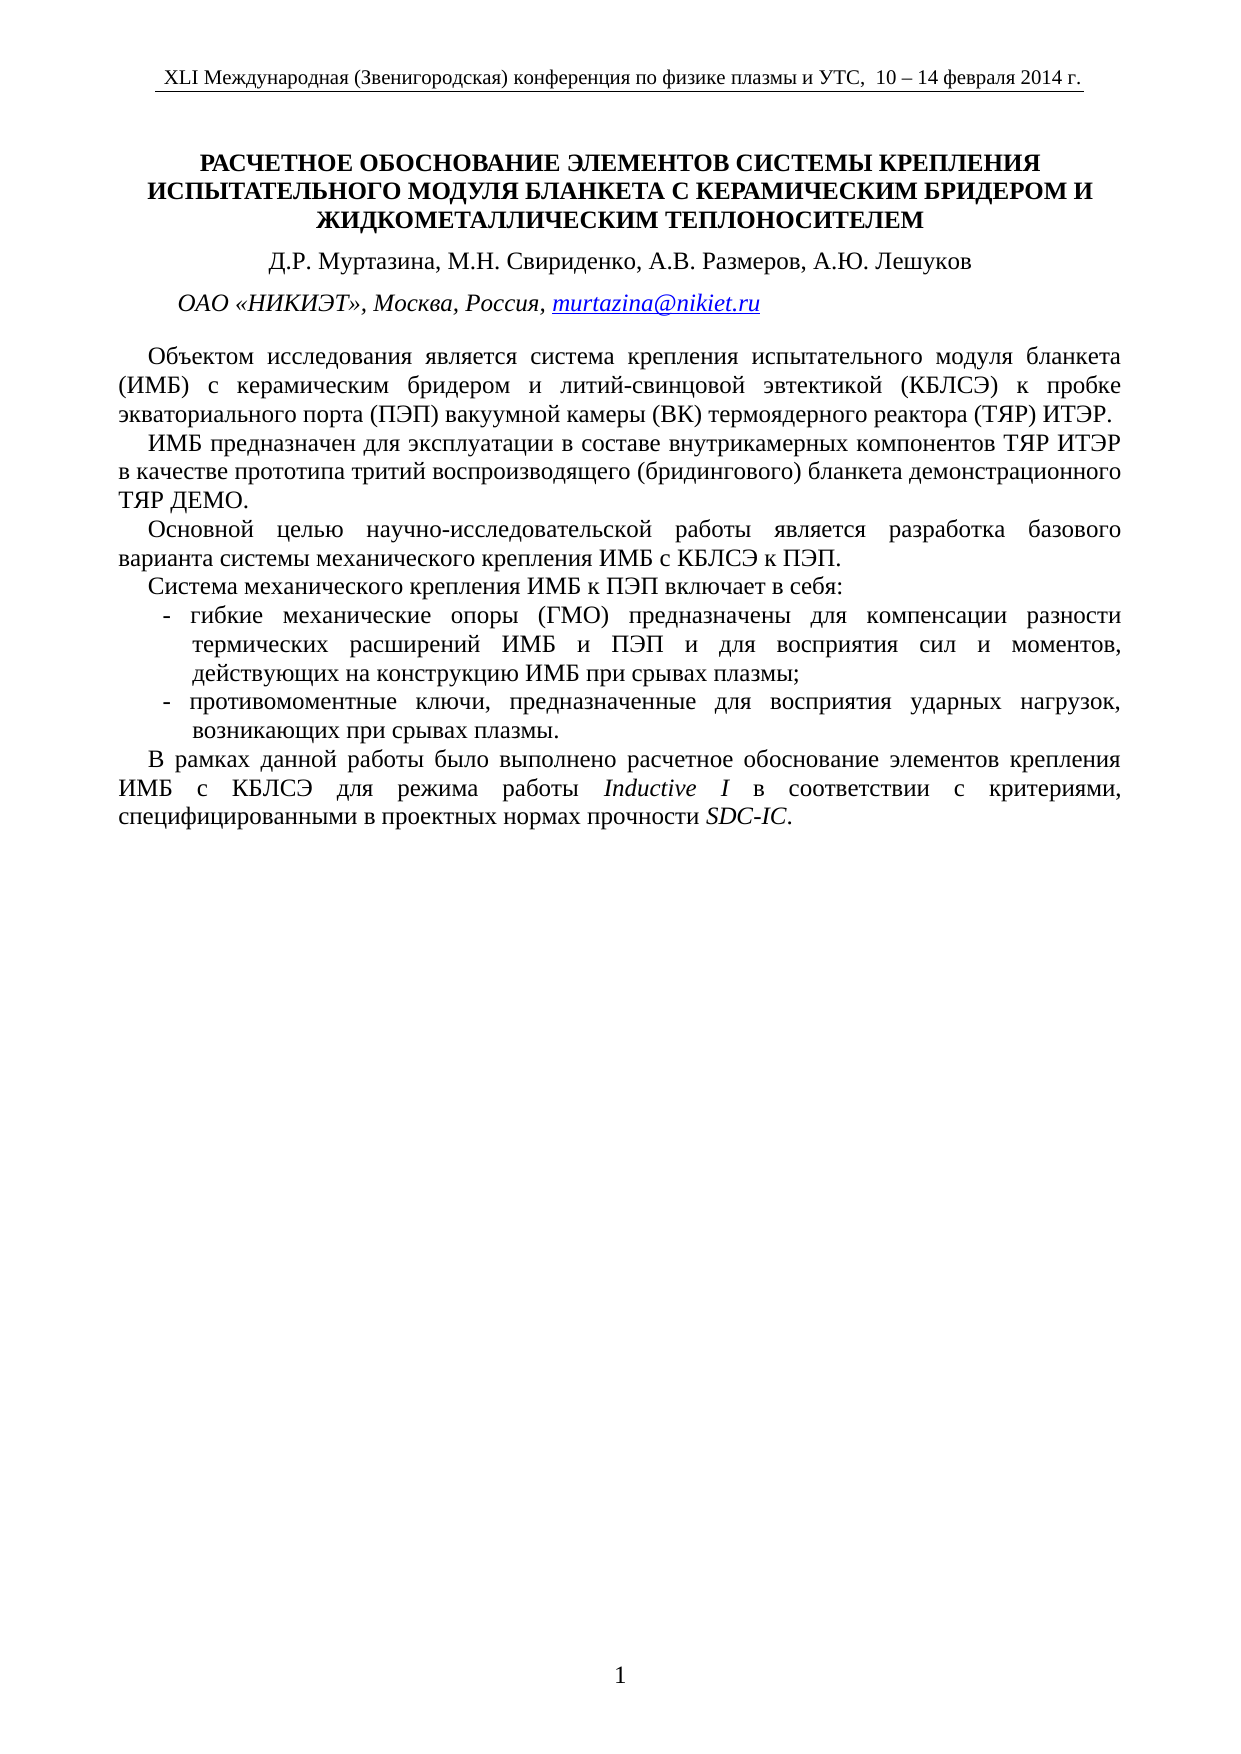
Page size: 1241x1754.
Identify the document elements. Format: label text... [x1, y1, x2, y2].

text - противомоментные ключи, предназначенные для восприятия ударных нагрузок, возникающих при срывах плазмы. [162, 686, 1122, 744]
text Объектом исследования является система крепления испытательного модуля бланкета (ИМБ) с керамическим бридером и литий-свинцовой эвтектикой (КБЛСЭ) к пробке экваториального порта (ПЭП) вакуумной камеры (ВК) термоядерного реактора (ТЯР) ИТЭР. [118, 341, 1122, 428]
text ИМБ предназначен для эксплуатации в составе внутрикамерных компонентов ТЯР ИТЭР в качестве прототипа тритий воспроизводящего (бридингового) бланкета демонстрационного ТЯР ДЕМО. [118, 428, 1122, 514]
text ОАО «НИКИЭТ», Москва, Россия, murtazina@nikiet.ru [177, 288, 1122, 316]
text Д.Р. Муртазина, М.Н. Свириденко, А.В. Размеров, А.Ю. Лешуков [159, 246, 1081, 275]
text Основной целью научно-исследовательской работы является разработка базового варианта системы механического крепления ИМБ с КБЛСЭ к ПЭП. [118, 514, 1122, 571]
text - гибкие механические опоры (ГМО) предназначены для компенсации разности термических расширений ИМБ и ПЭП и для восприятия сил и моментов, действующих на конструкцию ИМБ при срывах плазмы; [162, 600, 1122, 686]
text Система механического крепления ИМБ к ПЭП включает в себя: [118, 571, 1122, 600]
text В рамках данной работы было выполнено расчетное обоснование элементов крепления ИМБ с КБЛСЭ для режима работы Inductive I в соответствии с критериями, специфицированными в проектных нормах прочности SDC-IC. [118, 744, 1122, 830]
title расчетное обоснование элементов системы крепления испытательного модуля бланкета с керамическим бридером и жидкометаллическим теплоносителем [118, 148, 1122, 234]
